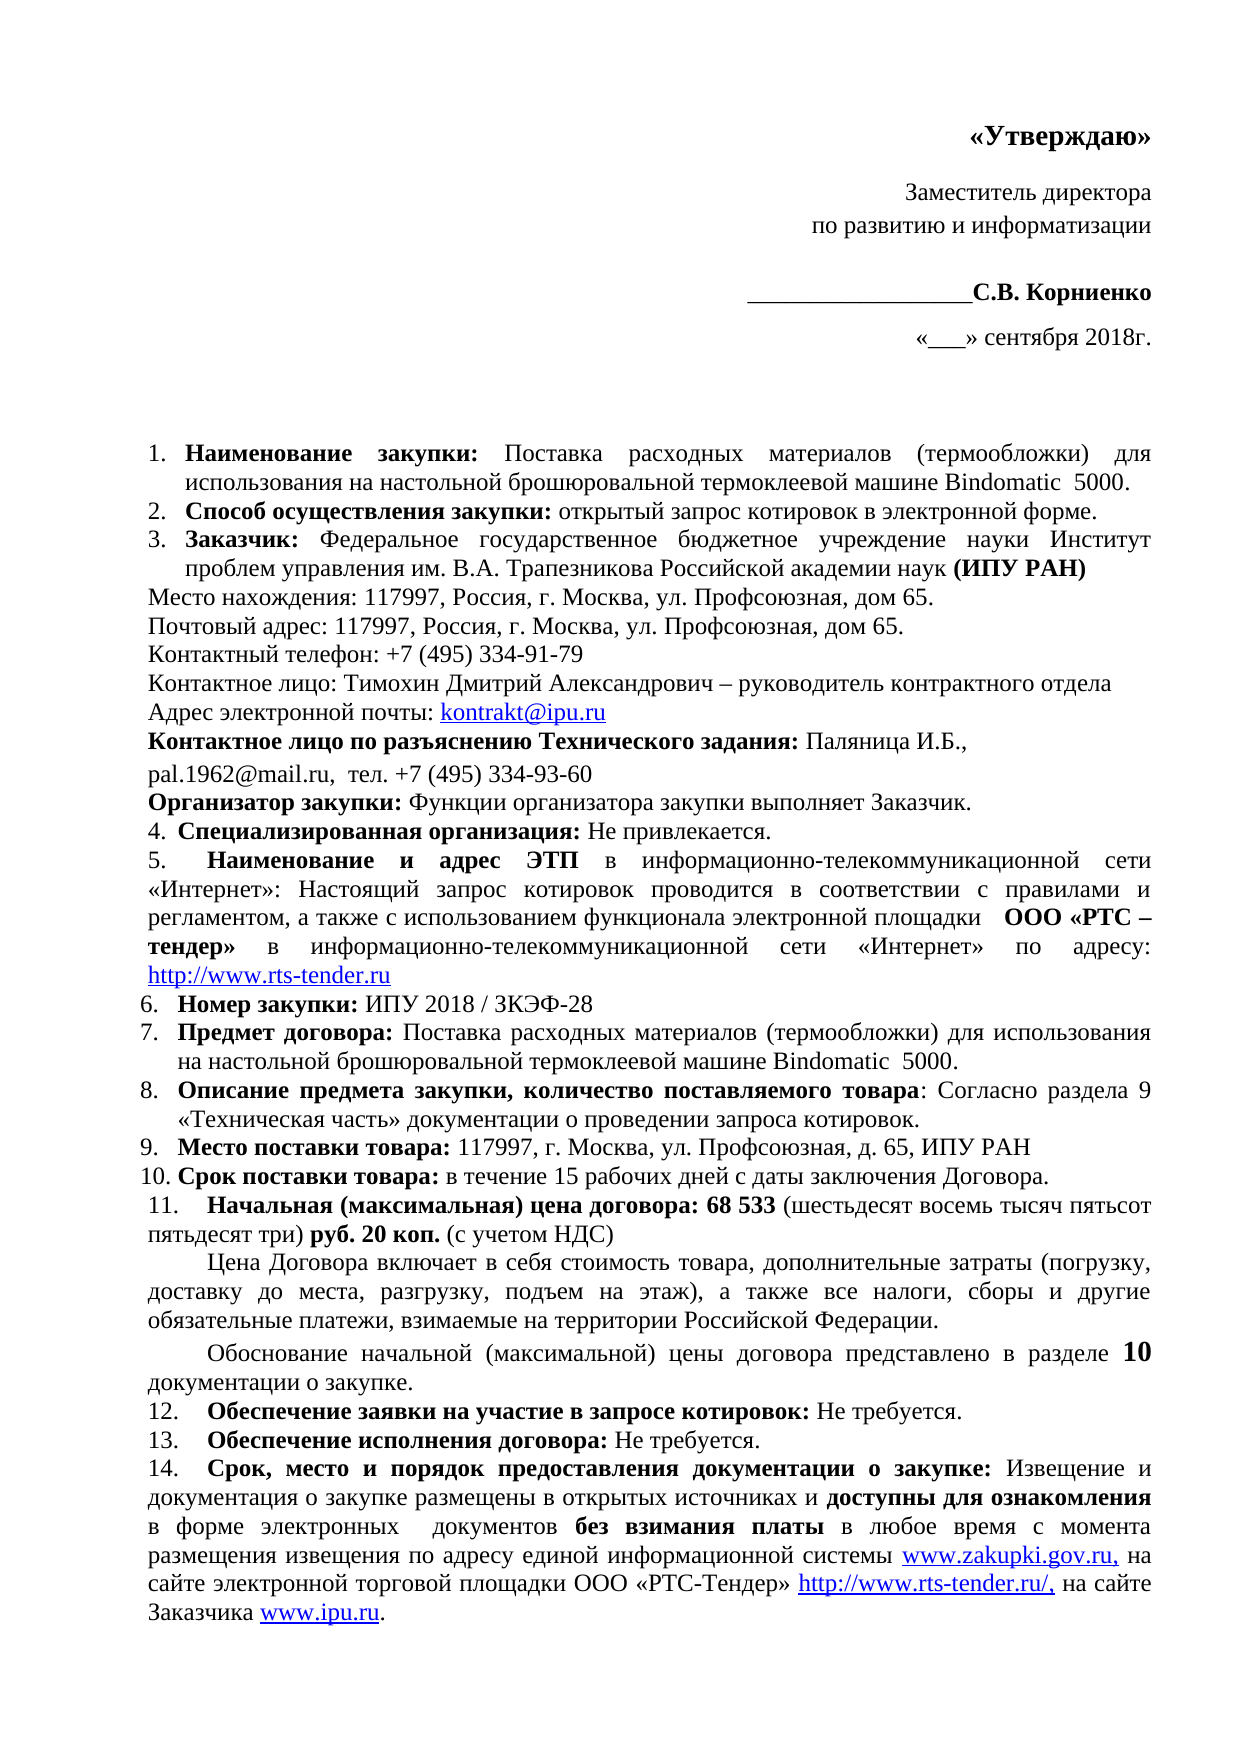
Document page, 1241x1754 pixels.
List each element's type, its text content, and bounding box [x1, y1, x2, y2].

text по развитию и информатизации [136, 211, 1152, 239]
list Способ осуществления закупки: открытый запрос котировок в электронной форме. [148, 496, 1152, 524]
text Контактное лицо: Тимохин Дмитрий Александрович – руководитель контрактного отдела [148, 668, 1152, 697]
text Место нахождения: 117997, Россия, г. Москва, ул. Профсоюзная, дом 65. [148, 582, 1152, 611]
text Контактное лицо по разъяснению Технического задания: Паляница И.Б., [148, 726, 1152, 754]
list Описание предмета закупки, количество поставляемого товара: Согласно раздела 9 «Техническая часть» документации о проведении запроса котировок. [140, 1075, 1152, 1132]
text Организатор закупки: Функции организатора закупки выполняет Заказчик. [148, 787, 1152, 816]
list Предмет договора: Поставка расходных материалов (термообложки) для использования на настольной брошюровальной термоклеевой машине Bindomatic 5000. [140, 1017, 1152, 1075]
text Обоснование начальной (максимальной) цены договора представлено в разделе 10 документации о закупке. [148, 1334, 1152, 1396]
text Цена Договора включает в себя стоимость товара, дополнительные затраты (погрузку, доставку до места, разгрузку, подъем на этаж), а также все налоги, сборы и другие обязательные платежи, взимаемые на территории Российской Федерации. [148, 1247, 1152, 1334]
text __________________С.В. Корниенко [136, 277, 1152, 305]
text «___» сентября 2018г. [136, 322, 1152, 351]
text Контактный телефон: +7 (495) 334-91-79 [148, 639, 1152, 668]
list Начальная (максимальная) цена договора: 68 533 (шестьдесят восемь тысяч пятьсот пятьдесят три) руб. 20 коп. (с учетом НДС) [148, 1190, 1152, 1247]
list Заказчик: Федеральное государственное бюджетное учреждение науки Институт проблем управления им. В.А. Трапезникова Российской академии наук (ИПУ РАН) [148, 524, 1152, 582]
list Обеспечение исполнения договора: Не требуется. [148, 1425, 1152, 1453]
list Обеспечение заявки на участие в запросе котировок: Не требуется. [148, 1396, 1152, 1425]
list Срок поставки товара: в течение 15 рабочих дней с даты заключения Договора. [140, 1161, 1152, 1190]
list Срок, место и порядок предоставления документации о закупке: Извещение и документация о закупке размещены в открытых источниках и доступны для ознакомления в форме электронных документов без взимания платы в любое время с момента размещения извещения по адресу единой информационной системы www.zakupki.gov.ru, на сайте электронной торговой площадки ООО «РТС-Тендер» http://www.rts-tender.ru/, на сайте Заказчика www.ipu.ru. [148, 1453, 1152, 1626]
text pal.1962@mail.ru, тел. +7 (495) 334-93-60 [148, 759, 1152, 787]
text Почтовый адрес: 117997, Россия, г. Москва, ул. Профсоюзная, дом 65. [148, 611, 1152, 639]
text Адрес электронной почты: kontrakt@ipu.ru [148, 697, 1152, 726]
list Наименование закупки: Поставка расходных материалов (термообложки) для использования на настольной брошюровальной термоклеевой машине Bindomatic 5000. [148, 438, 1152, 496]
text Заместитель директора [136, 177, 1152, 206]
text «Утверждаю» [136, 118, 1152, 152]
list Наименование и адрес ЭТП в информационно-телекоммуникационной сети «Интернет»: Настоящий запрос котировок проводится в соответствии с правилами и регламентом, а также с использованием функционала электронной площадки ООО «РТС –тендер» в информационно-телекоммуникационной сети «Интернет» по адресу: http://www.rts-tender.ru [148, 845, 1152, 989]
list Номер закупки: ИПУ 2018 / ЗКЭФ-28 [140, 989, 1152, 1017]
list Специализированная организация: Не привлекается. [148, 816, 1152, 845]
list Место поставки товара: . Москва, ул. Профсоюзная, д. 65, ИПУ РАН [140, 1132, 1152, 1161]
